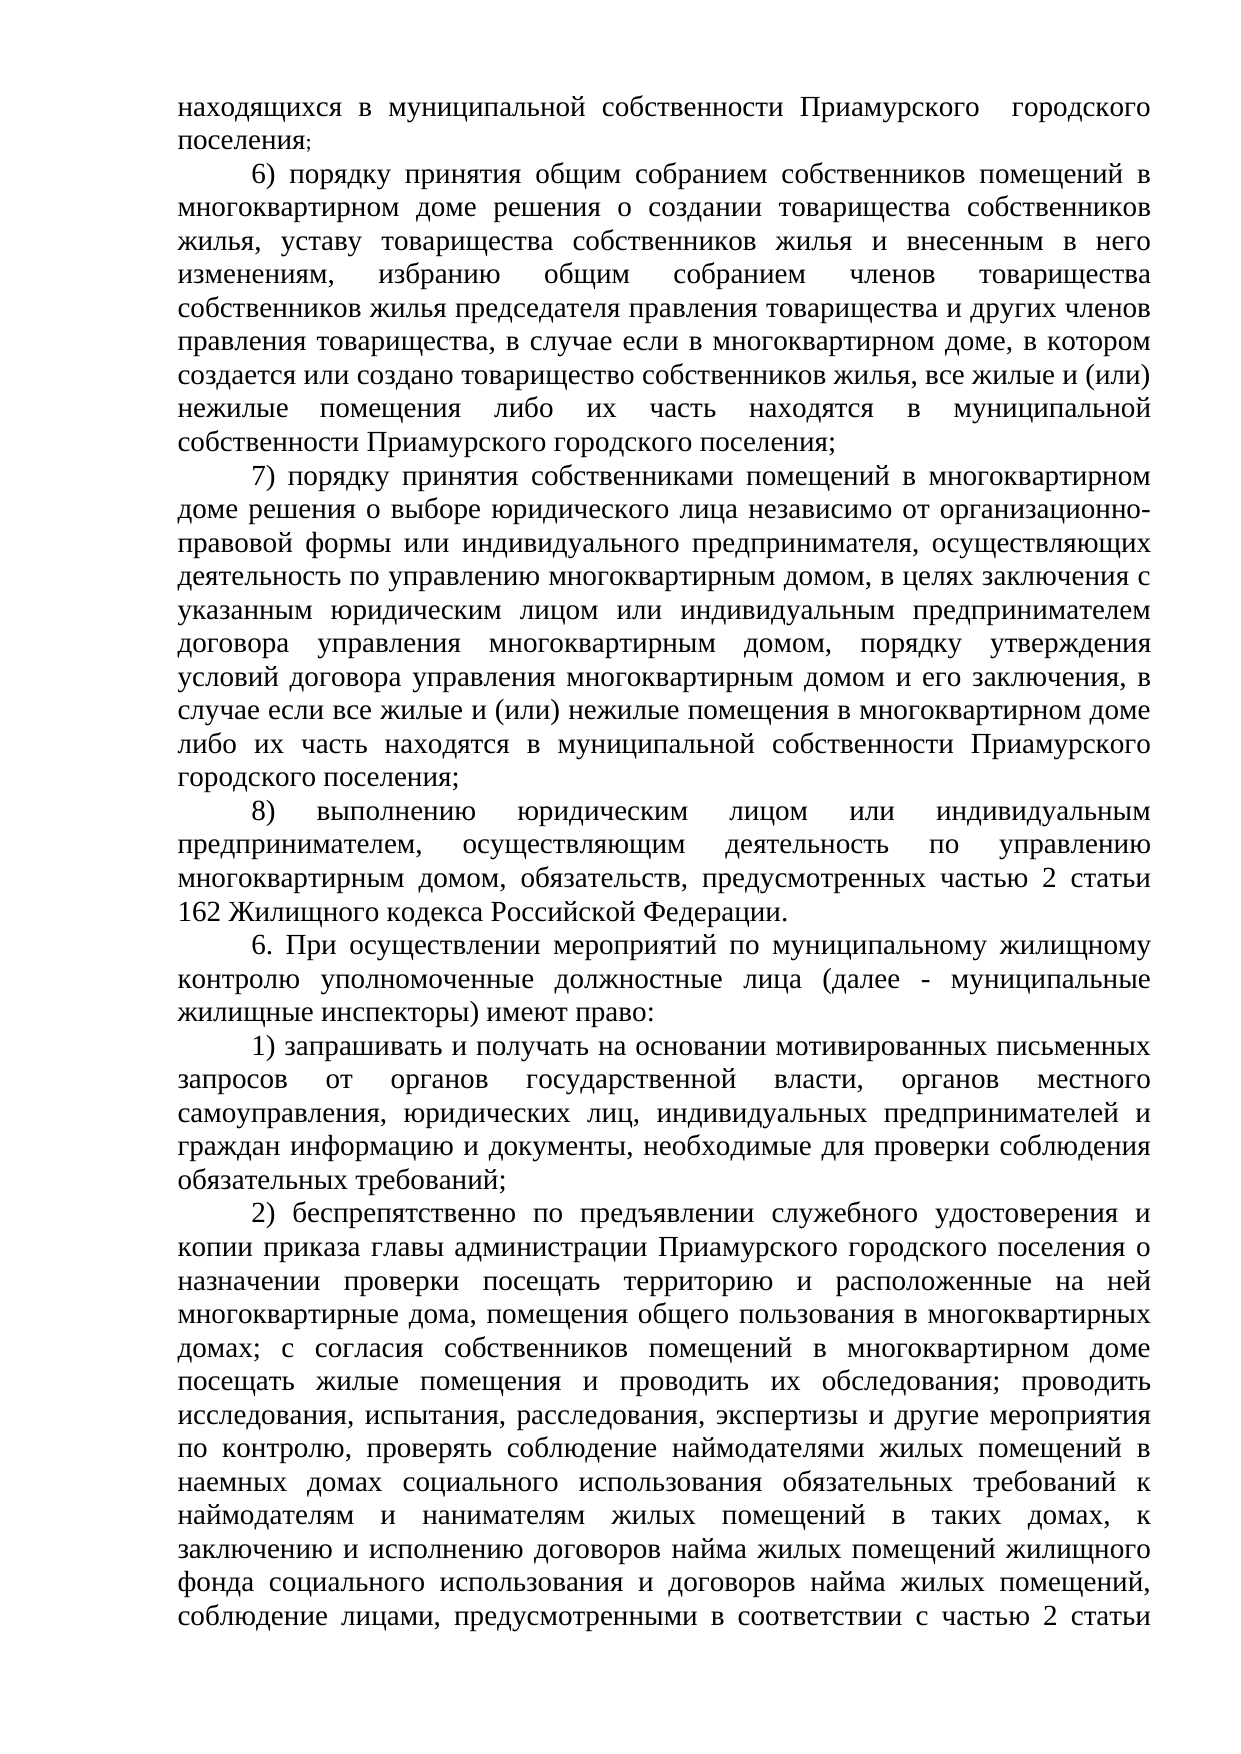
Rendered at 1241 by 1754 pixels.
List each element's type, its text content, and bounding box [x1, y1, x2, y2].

text 7) порядку принятия собственниками помещений в многоквартирном доме решения о выборе юридического лица независимо от организационно-правовой формы или индивидуального предпринимателя, осуществляющих деятельность по управлению многоквартирным домом, в целях заключения с указанным юридическим лицом или индивидуальным предпринимателем договора управления многоквартирным домом, порядку утверждения условий договора управления многоквартирным домом и его заключения, в случае если все жилые и (или) нежилые помещения в многоквартирном доме либо их часть находятся в муниципальной собственности Приамурского городского поселения; [177, 458, 1152, 793]
text 1) запрашивать и получать на основании мотивированных письменных запросов от органов государственной власти, органов местного самоуправления, юридических лиц, индивидуальных предпринимателей и граждан информацию и документы, необходимые для проверки соблюдения обязательных требований; [177, 1028, 1152, 1196]
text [177, 1196, 1152, 1632]
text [177, 89, 1152, 156]
text 8) выполнению юридическим лицом или индивидуальным предпринимателем, осуществляющим деятельность по управлению многоквартирным домом, обязательств, предусмотренных частью 2 статьи 162 Жилищного кодекса Российской Федерации. [177, 793, 1152, 927]
text 6) порядку принятия общим собранием собственников помещений в многоквартирном доме решения о создании товарищества собственников жилья, уставу товарищества собственников жилья и внесенным в него изменениям, избранию общим собранием членов товарищества собственников жилья председателя правления товарищества и других членов правления товарищества, в случае если в многоквартирном доме, в котором создается или создано товарищество собственников жилья, все жилые и (или) нежилые помещения либо их часть находятся в муниципальной собственности Приамурского городского поселения; [177, 156, 1152, 458]
text 6. При осуществлении мероприятий по муниципальному жилищному контролю уполномоченные должностные лица (далее - муниципальные жилищные инспекторы) имеют право: [177, 927, 1152, 1028]
